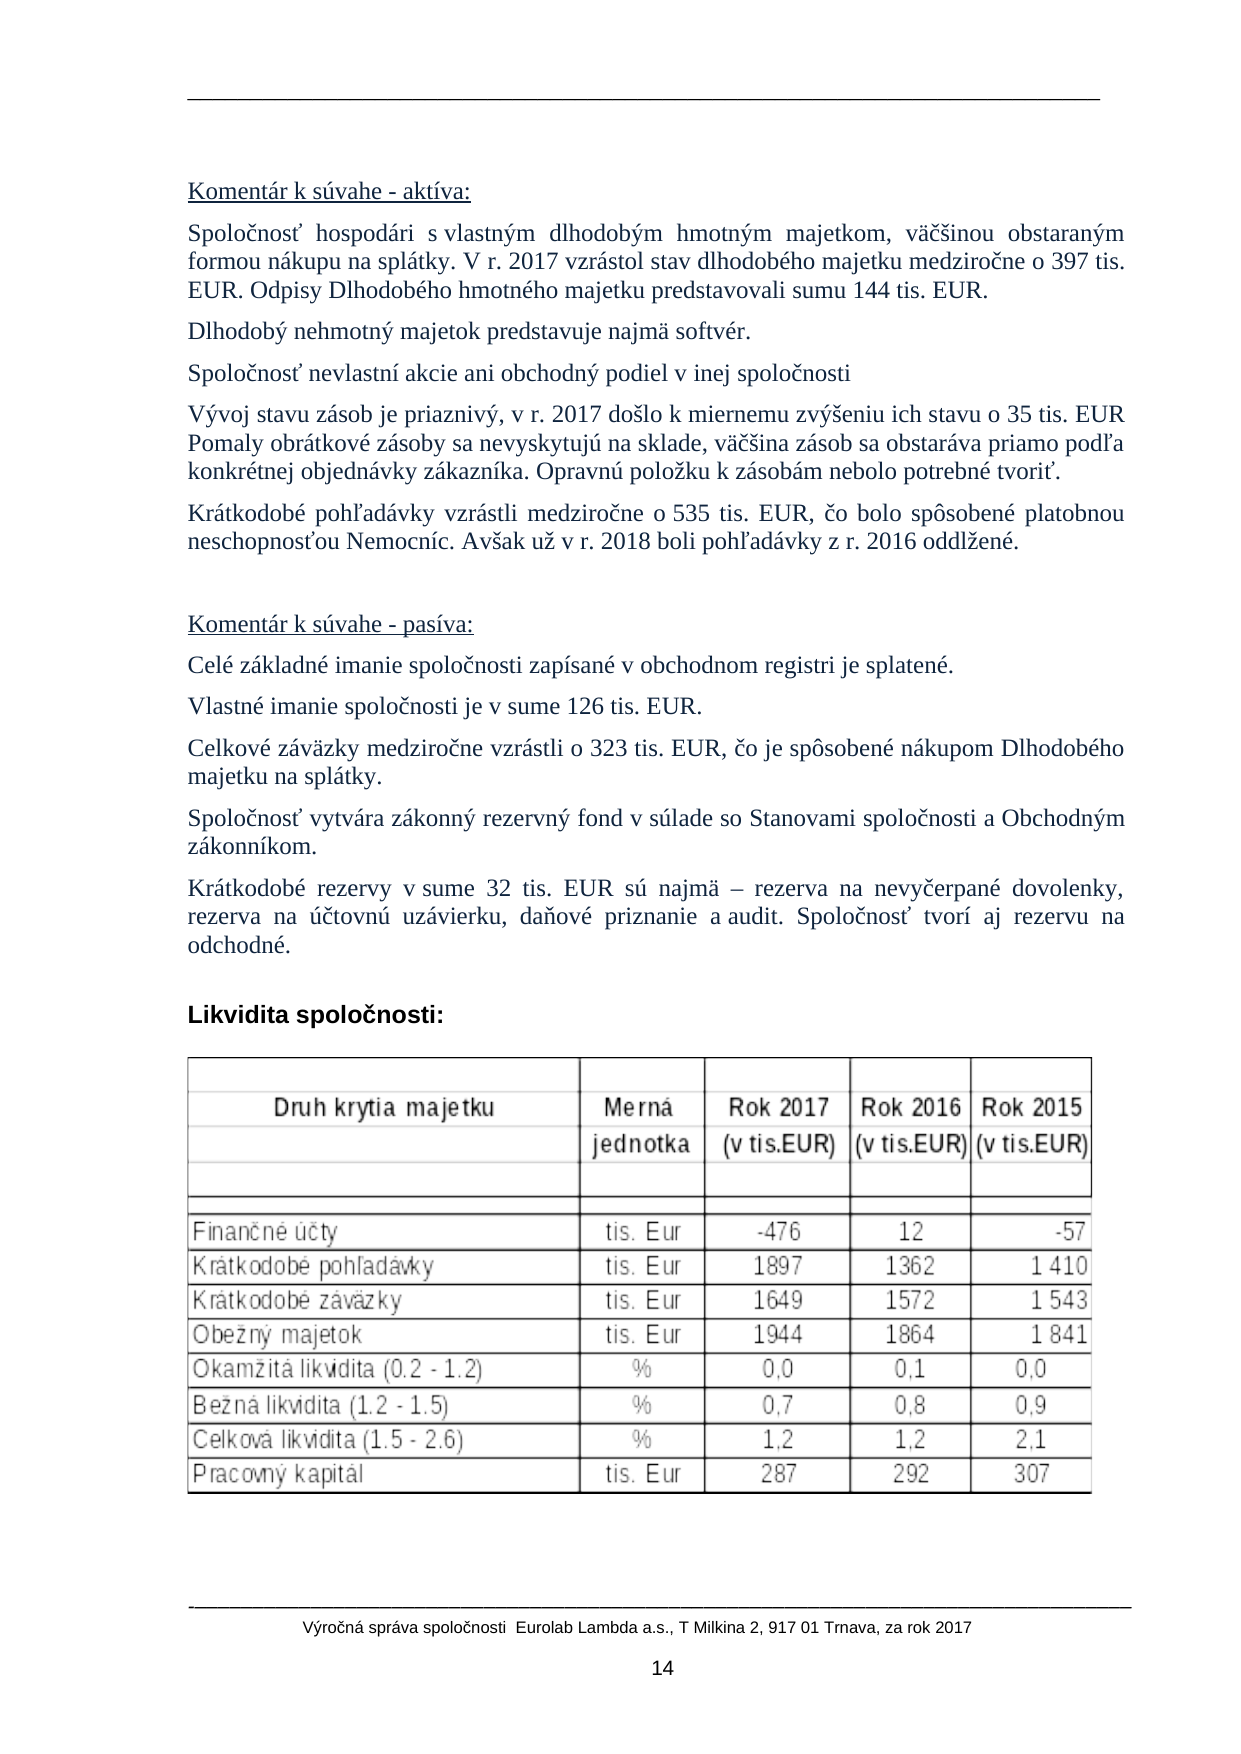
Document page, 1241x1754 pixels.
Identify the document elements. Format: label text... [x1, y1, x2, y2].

text Spoločnosť nevlastní akcie ani obchodný podiel v inej spoločnosti [187, 358, 1125, 386]
text Krátkodobé rezervy v sume 32 tis. EUR sú najmä – rezerva na nevyčerpané dovolenky, rezerva na účtovnú uzávierku, daňové priznanie a audit. Spoločnosť tvorí aj rezervu na odchodné. [187, 873, 1125, 959]
text Krátkodobé pohľadávky vzrástli medziročne o 535 tis. EUR, čo bolo spôsobené platobnou neschopnosťou Nemocníc. Avšak už v r. 2018 boli pohľadávky z r. 2016 oddlžené. [187, 498, 1125, 555]
text Spoločnosť vytvára zákonný rezervný fond v súlade so Stanovami spoločnosti a Obchodným zákonníkom. [187, 803, 1125, 860]
text Spoločnosť hospodári s vlastným dlhodobým hmotným majetkom, väčšinou obstaraným formou nákupu na splátky. V r. 2017 vzrástol stav dlhodobého majetku medziročne o 397 tis. EUR. Odpisy Dlhodobého hmotného majetku predstavovali sumu 144 tis. EUR. [187, 218, 1125, 304]
text Vlastné imanie spoločnosti je v sume 126 tis. EUR. [187, 691, 1125, 720]
text Celé základné imanie spoločnosti zapísané v obchodnom registri je splatené. [187, 650, 1125, 679]
text Komentár k súvahe - pasíva: [187, 609, 1125, 638]
text Komentár k súvahe - aktíva: [187, 176, 1125, 205]
text Celkové záväzky medziročne vzrástli o 323 tis. EUR, čo je spôsobené nákupom Dlhodobého majetku na splátky. [187, 733, 1125, 790]
text Dlhodobý nehmotný majetok predstavuje najmä softvér. [187, 316, 1125, 345]
text Likvidita spoločnosti: [187, 1000, 1125, 1029]
text Vývoj stavu zásob je priaznivý, v r. 2017 došlo k miernemu zvýšeniu ich stavu o 35 tis. EUR Pomaly obrátkové zásoby sa nevyskytujú na sklade, väčšina zásob sa obstaráva priamo podľa konkrétnej objednávky zákazníka. Opravnú položku k zásobám nebolo potrebné tvoriť. [187, 399, 1125, 485]
